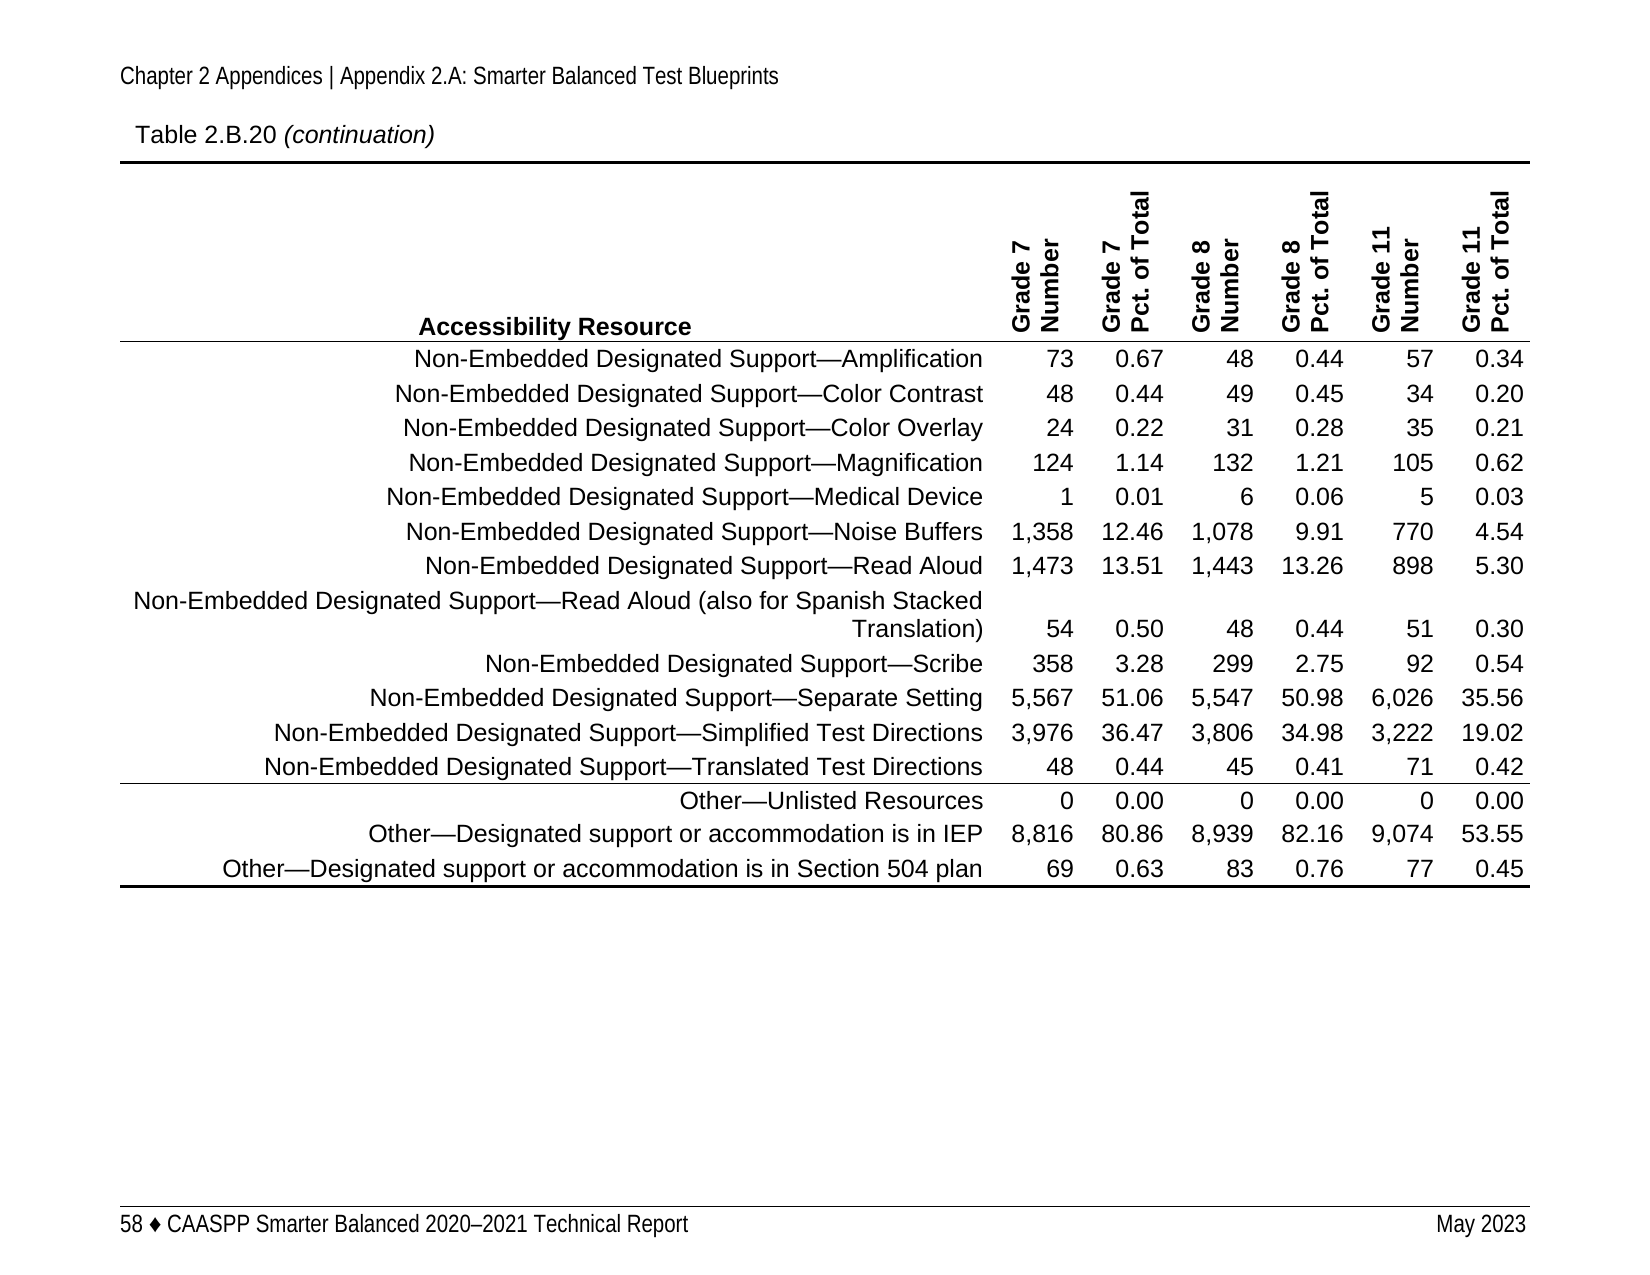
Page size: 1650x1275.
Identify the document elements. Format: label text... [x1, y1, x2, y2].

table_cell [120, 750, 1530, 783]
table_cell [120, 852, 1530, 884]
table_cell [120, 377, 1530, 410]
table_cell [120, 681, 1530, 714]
text Table 2.B.20 (continuation) [135, 120, 1530, 149]
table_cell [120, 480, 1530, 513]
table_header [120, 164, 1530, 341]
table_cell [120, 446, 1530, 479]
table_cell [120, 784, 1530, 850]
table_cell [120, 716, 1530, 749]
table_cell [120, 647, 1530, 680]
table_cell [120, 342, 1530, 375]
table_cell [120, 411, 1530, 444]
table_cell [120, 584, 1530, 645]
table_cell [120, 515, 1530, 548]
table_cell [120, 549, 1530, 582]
